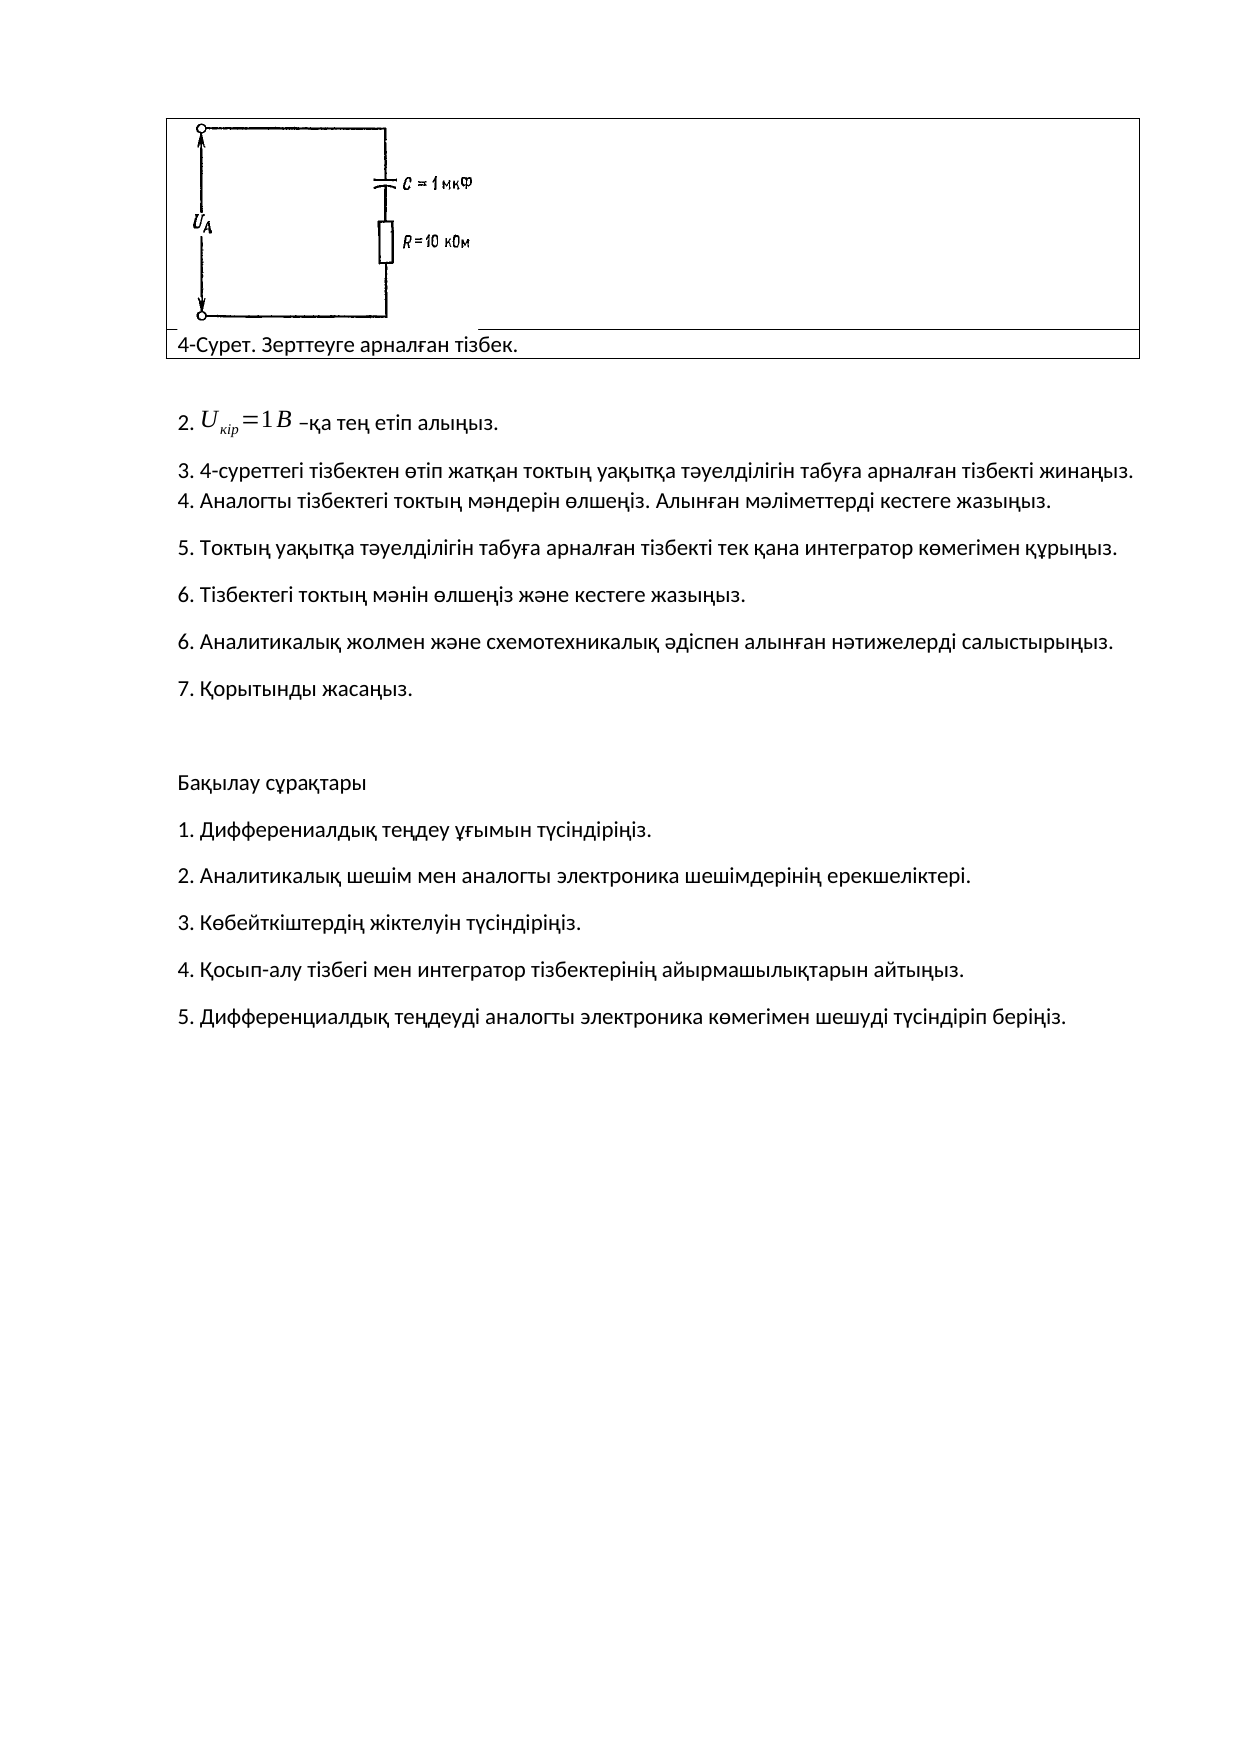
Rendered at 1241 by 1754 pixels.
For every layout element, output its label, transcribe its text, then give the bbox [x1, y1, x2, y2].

text 6. Аналитикалық жолмен және схемотехникалық әдіспен алынған нәтижелерді салыстырыңыз. [177, 627, 1152, 655]
text 4. Қосып-алу тізбегі мен интегратор тізбектерінің айырмашылықтарын айтыңыз. [177, 955, 1152, 983]
text 2. –қа тең етіп алыңыз. [177, 406, 1152, 437]
text 6. Тізбектегі токтың мәнін өлшеңіз және кестеге жазыңыз. [177, 580, 1152, 608]
text 5. Токтың уақытқа тәуелділігін табуға арналған тізбекті тек қана интегратор көмегімен құрыңыз. [177, 533, 1152, 561]
text 1. Дифферениалдық теңдеу ұғымын түсіндіріңіз. [177, 815, 1152, 843]
text 7. Қорытынды жасаңыз. [177, 674, 1152, 702]
text Бақылау сұрақтары [177, 768, 1152, 796]
table_cell 4-Сурет. Зерттеуге арналған тізбек. [167, 330, 1139, 358]
text 3. 4-суреттегі тізбектен өтіп жатқан токтың уақытқа тәуелділігін табуға арналған тізбекті жинаңыз. 4. Аналогты тізбектегі токтың мәндерін өлшеңіз. Алынған мәліметтерді кестеге жазыңыз. [177, 456, 1152, 514]
table_header [167, 119, 177, 329]
text 5. Дифференциалдық теңдеуді аналогты электроника көмегімен шешуді түсіндіріп беріңіз. [177, 1002, 1152, 1030]
table_header [479, 119, 1139, 329]
text 3. Көбейткіштердің жіктелуін түсіндіріңіз. [177, 908, 1152, 936]
text 2. Аналитикалық шешім мен аналогты электроника шешімдерінің ерекшеліктері. [177, 862, 1152, 889]
picture [177, 119, 479, 330]
